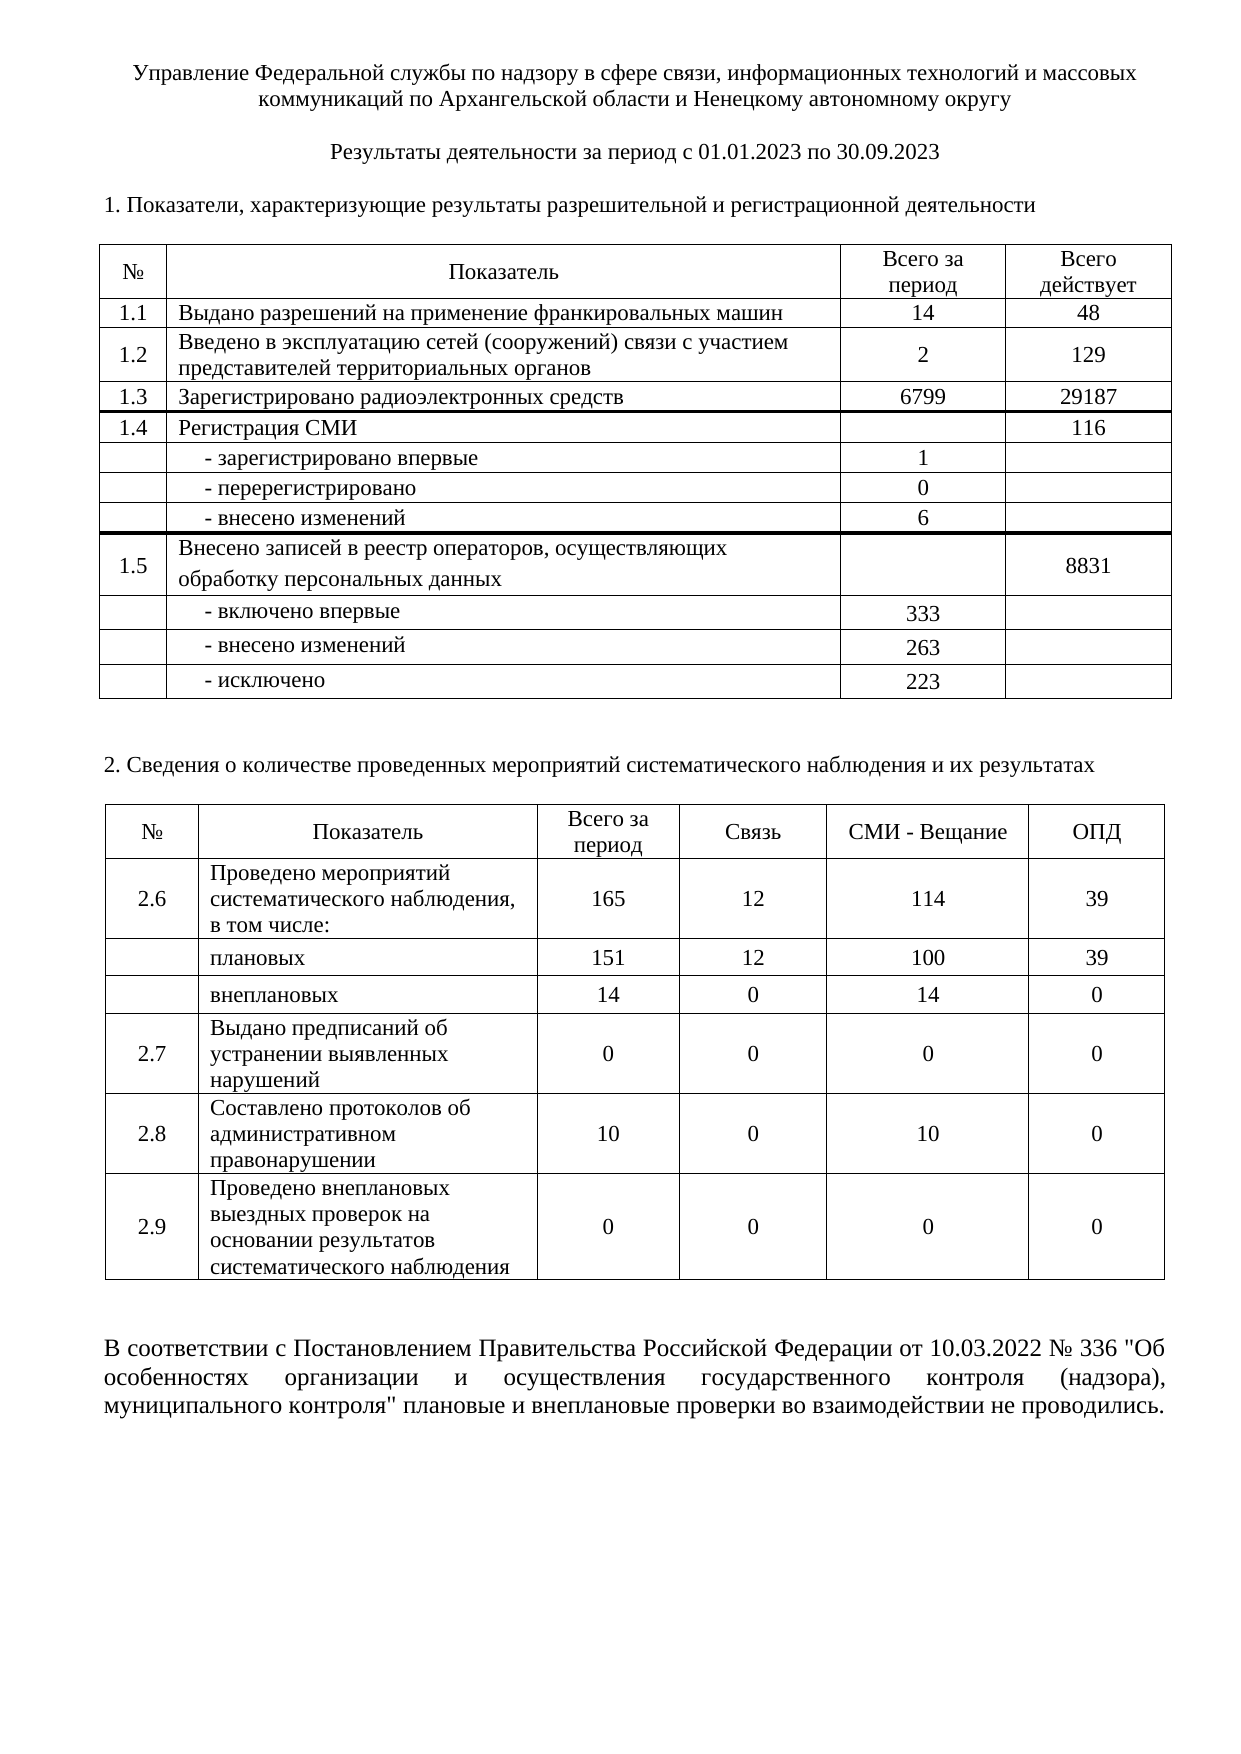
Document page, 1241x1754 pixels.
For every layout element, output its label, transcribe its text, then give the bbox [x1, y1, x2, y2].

table_cell 0 [538, 1014, 679, 1093]
table_cell 1.1 [100, 299, 166, 327]
table_cell 10 [827, 1094, 1028, 1173]
table_header Показатель [199, 805, 537, 858]
table_cell 0 [827, 1174, 1028, 1279]
table_cell 2.8 [106, 1094, 198, 1173]
table_cell [1006, 503, 1171, 531]
table_cell Регистрация СМИ [167, 413, 840, 442]
table_cell 223 [841, 665, 1005, 697]
table_cell 333 [841, 596, 1005, 629]
table_cell - перерегистрировано [167, 473, 840, 502]
table_cell 39 [1029, 859, 1164, 938]
table_cell 263 [841, 630, 1005, 663]
text В соответствии с Постановлением Правительства Российской Федерации от 10.03.2022 № 336 "Об особенностях организации и осуществления государственного контроля (надзора), муниципального контроля" плановые и внеплановые проверки во взаимодействии не проводились. [103, 1333, 1167, 1419]
table_header № [106, 805, 198, 858]
table_cell внеплановых [199, 976, 537, 1013]
table_cell 0 [680, 976, 826, 1013]
table_cell 1.4 [100, 413, 166, 442]
table_cell Введено в эксплуатацию сетей (сооружений) связи с участием представителей территориальных органов [167, 328, 840, 381]
table_header Связь [680, 805, 826, 858]
table_cell 8831 [1006, 535, 1171, 595]
table_cell [106, 939, 198, 975]
table_cell Выдано разрешений на применение франкировальных машин [167, 299, 840, 327]
table_cell 0 [841, 473, 1005, 502]
table_cell [106, 976, 198, 1013]
table_cell - включено впервые [167, 596, 840, 629]
table_cell 6799 [841, 382, 1005, 410]
table_cell 0 [1029, 976, 1164, 1013]
table_cell 0 [1029, 1174, 1164, 1279]
table_header № [100, 245, 166, 297]
table_cell 151 [538, 939, 679, 975]
table_cell 0 [1029, 1094, 1164, 1173]
table_cell [100, 473, 166, 502]
table_cell [100, 665, 166, 697]
table_header ОПД [1029, 805, 1164, 858]
table_cell 114 [827, 859, 1028, 938]
table_cell 100 [827, 939, 1028, 975]
table_cell 10 [538, 1094, 679, 1173]
table_cell 39 [1029, 939, 1164, 975]
table_header Всего действует [1006, 245, 1171, 297]
table_cell 0 [827, 1014, 1028, 1093]
table_cell 14 [538, 976, 679, 1013]
table_cell 129 [1006, 328, 1171, 381]
table_cell 2.7 [106, 1014, 198, 1093]
table_cell [1006, 596, 1171, 629]
table_cell [1006, 443, 1171, 472]
table_cell [100, 503, 166, 531]
table_cell [1006, 630, 1171, 663]
table_cell [100, 596, 166, 629]
table_cell 1.3 [100, 382, 166, 410]
table_cell 0 [538, 1174, 679, 1279]
table_cell Проведено внеплановых выездных проверок на основании результатов систематического наблюдения [199, 1174, 537, 1279]
table_cell [100, 443, 166, 472]
table_cell 1.2 [100, 328, 166, 381]
table_cell 116 [1006, 413, 1171, 442]
table_header СМИ - Вещание [827, 805, 1028, 858]
table_cell [1006, 665, 1171, 697]
table_cell 0 [680, 1174, 826, 1279]
text Результаты деятельности за период с 01.01.2023 по 30.09.2023 [103, 138, 1167, 164]
table_cell 165 [538, 859, 679, 938]
table_header Всего за период [538, 805, 679, 858]
table_cell [841, 535, 1005, 595]
table_cell 0 [1029, 1014, 1164, 1093]
table_cell 2 [841, 328, 1005, 381]
table_cell 14 [827, 976, 1028, 1013]
table_cell [100, 630, 166, 663]
table_cell - внесено изменений [167, 503, 840, 531]
table_cell 12 [680, 859, 826, 938]
table_cell - внесено изменений [167, 630, 840, 663]
table_header Показатель [167, 245, 840, 297]
table_cell [1006, 473, 1171, 502]
table_cell Зарегистрировано радиоэлектронных средств [167, 382, 840, 410]
table_cell 6 [841, 503, 1005, 531]
table_cell 29187 [1006, 382, 1171, 410]
table_cell 0 [680, 1014, 826, 1093]
table_cell - зарегистрировано впервые [167, 443, 840, 472]
table_cell Внесено записей в реестр операторов, осуществляющих обработку персональных данных [167, 535, 840, 595]
table_cell 12 [680, 939, 826, 975]
table_header Всего за период [841, 245, 1005, 297]
table_cell плановых [199, 939, 537, 975]
table_cell 14 [841, 299, 1005, 327]
table_cell 2.6 [106, 859, 198, 938]
table_cell 0 [680, 1094, 826, 1173]
table_cell Выдано предписаний об устранении выявленных нарушений [199, 1014, 537, 1093]
table_cell [841, 413, 1005, 442]
table_cell - исключено [167, 665, 840, 697]
table_cell Проведено мероприятий систематического наблюдения, в том числе: [199, 859, 537, 938]
table_cell 1.5 [100, 535, 166, 595]
table_cell 48 [1006, 299, 1171, 327]
text 2. Сведения о количестве проведенных мероприятий систематического наблюдения и их результатах [103, 751, 1167, 778]
text Управление Федеральной службы по надзору в сфере связи, информационных технологий и массовых коммуникаций по Архангельской области и Ненецкому автономному округу [103, 59, 1167, 112]
table_cell 1 [841, 443, 1005, 472]
text 1. Показатели, характеризующие результаты разрешительной и регистрационной деятельности [103, 191, 1167, 217]
table_cell Составлено протоколов об административном правонарушении [199, 1094, 537, 1173]
table_cell 2.9 [106, 1174, 198, 1279]
